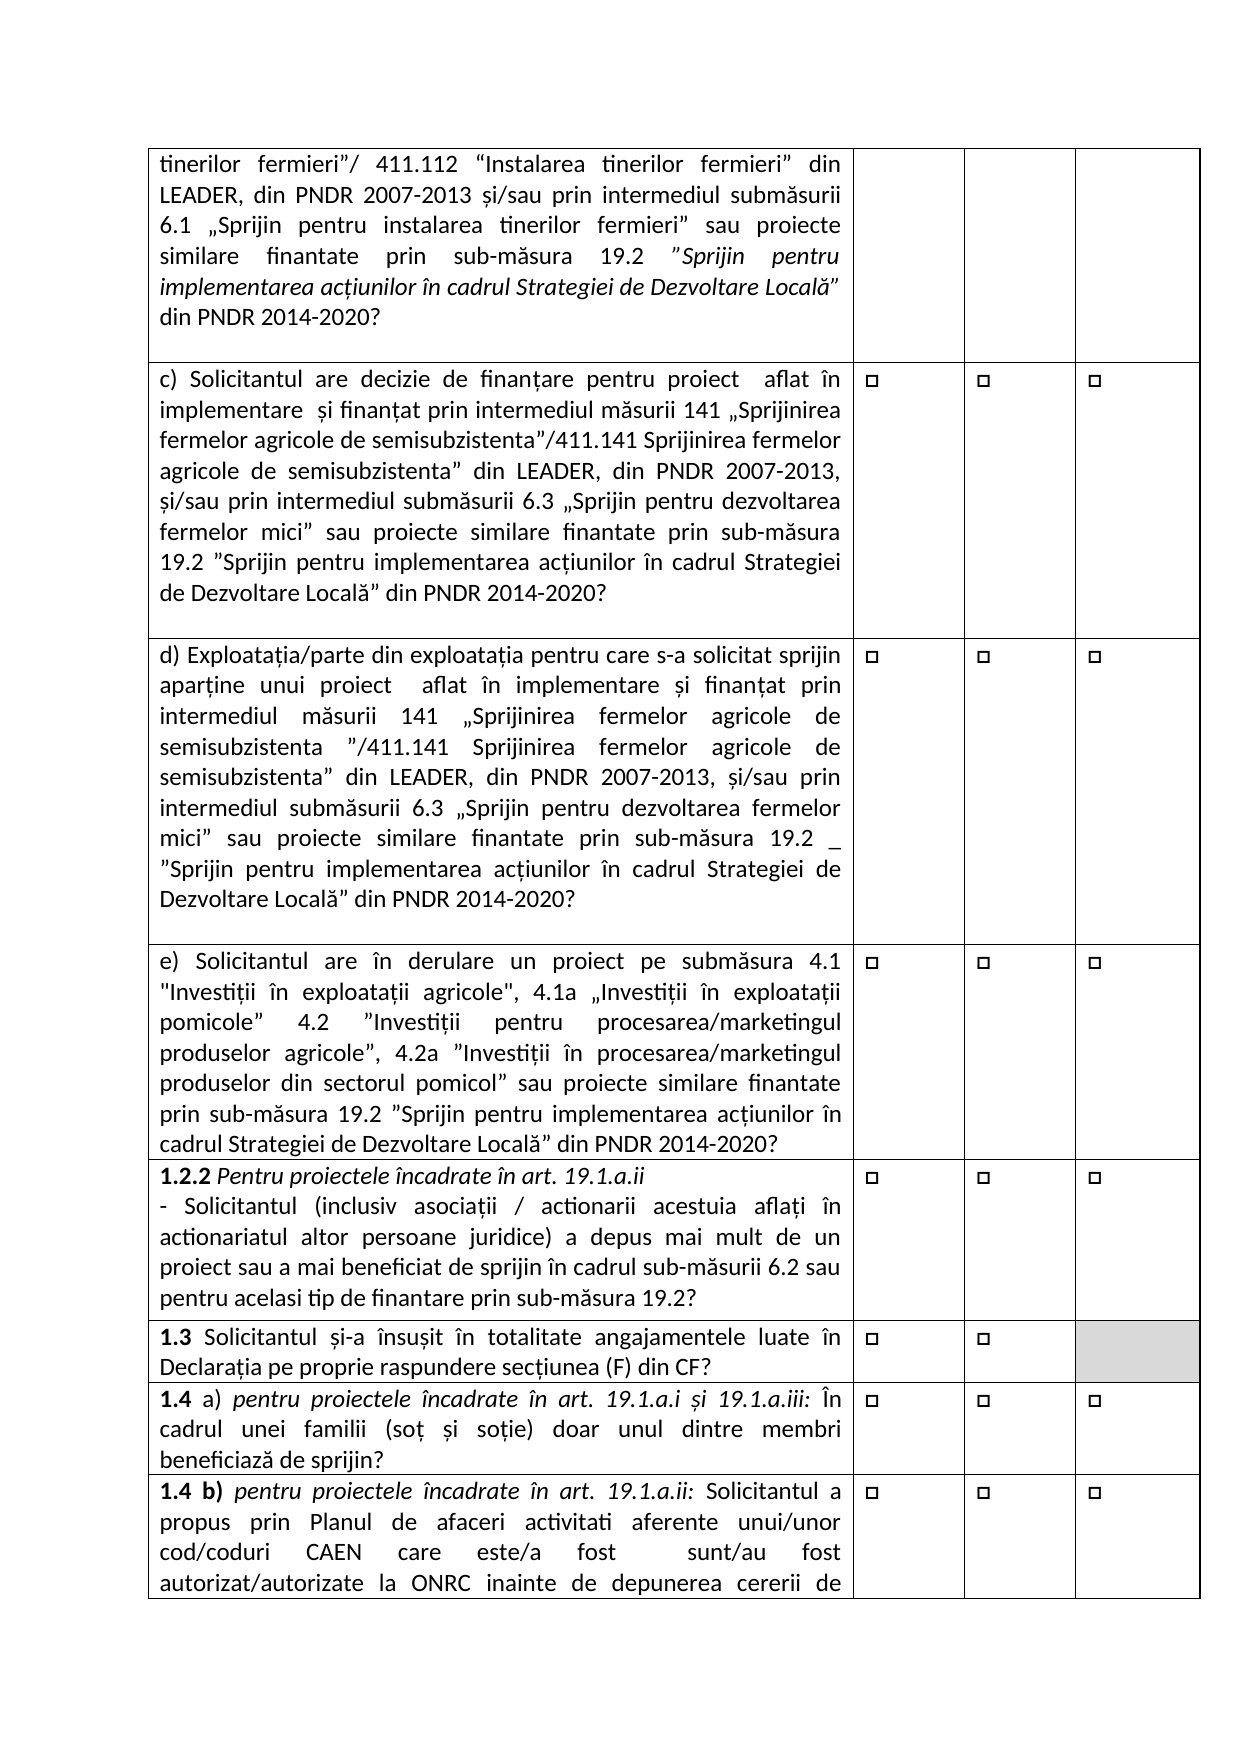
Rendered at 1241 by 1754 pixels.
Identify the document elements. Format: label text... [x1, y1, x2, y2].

table_cell □ [854, 1321, 964, 1382]
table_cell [149, 149, 853, 362]
table_cell e) Solicitantul are în derulare un proiect pe submăsura 4.1 "Investiţii în exploataţii agricole", 4.1a „Investiţii în exploataţii pomicole” 4.2 ”Investiții pentru procesarea/marketingul produselor agricole”, 4.2a ”Investiții în procesarea/marketingul produselor din sectorul pomicol” sau proiecte similare finantate prin sub-măsura 19.2 ”Sprijin pentru implementarea acțiunilor în cadrul Strategiei de Dezvoltare Locală” din PNDR 2014-2020? [149, 945, 853, 1159]
table_cell □ [1076, 149, 1199, 362]
table_cell □ [854, 945, 964, 1159]
table_cell □ [965, 1321, 1075, 1382]
table_cell □ [965, 1475, 1075, 1597]
table_cell 1.4 a) pentru proiectele încadrate în art. 19.1.a.i și 19.1.a.iii: În cadrul unei familii (soț și soție) doar unul dintre membri beneficiază de sprijin? [149, 1383, 853, 1474]
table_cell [149, 1475, 853, 1597]
table_cell 1.2.2 Pentru proiectele încadrate în art. 19.1.a.ii - Solicitantul (inclusiv asociații / actionarii acestuia aflați în actionariatul altor persoane juridice) a depus mai mult de un proiect sau a mai beneficiat de sprijin în cadrul sub-măsurii 6.2 sau pentru acelasi tip de finantare prin sub-măsura 19.2? [149, 1160, 853, 1320]
table_cell □ [854, 149, 964, 362]
table_cell □ [1076, 639, 1199, 944]
table_cell □ [965, 639, 1075, 944]
table_cell □ [965, 1160, 1075, 1320]
table_cell □ [1076, 1475, 1199, 1597]
table_cell □ [854, 1475, 964, 1597]
table_cell □ [965, 363, 1075, 638]
table_cell □ [965, 149, 1075, 362]
table_cell □ [1076, 1383, 1199, 1474]
table_cell □ [965, 1383, 1075, 1474]
table_cell □ [854, 1383, 964, 1474]
table_cell □ [1076, 945, 1199, 1159]
table_cell 1.3 Solicitantul şi-a însuşit în totalitate angajamentele luate în Declaraţia pe proprie raspundere secțiunea (F) din CF? [149, 1321, 853, 1382]
table_cell □ [854, 363, 964, 638]
table_cell c) Solicitantul are decizie de finanțare pentru proiect aflat în implementare și finanțat prin intermediul măsurii 141 „Sprijinirea fermelor agricole de semisubzistenta”/411.141 Sprijinirea fermelor agricole de semisubzistenta” din LEADER, din PNDR 2007-2013, și/sau prin intermediul submăsurii 6.3 „Sprijin pentru dezvoltarea fermelor mici” sau proiecte similare finantate prin sub-măsura 19.2 ”Sprijin pentru implementarea acțiunilor în cadrul Strategiei de Dezvoltare Locală” din PNDR 2014-2020? [149, 363, 853, 638]
table_cell [1076, 1321, 1199, 1382]
table_cell □ [854, 1160, 964, 1320]
table_cell □ [1076, 363, 1199, 638]
table_cell d) Exploatația/parte din exploataţia pentru care s-a solicitat sprijin aparține unui proiect aflat în implementare și finanțat prin intermediul măsurii 141 „Sprijinirea fermelor agricole de semisubzistenta ”/411.141 Sprijinirea fermelor agricole de semisubzistenta” din LEADER, din PNDR 2007-2013, și/sau prin intermediul submăsurii 6.3 „Sprijin pentru dezvoltarea fermelor mici” sau proiecte similare finantate prin sub-măsura 19.2 _ ”Sprijin pentru implementarea acțiunilor în cadrul Strategiei de Dezvoltare Locală” din PNDR 2014-2020? [149, 639, 853, 944]
table_cell □ [854, 639, 964, 944]
table_cell □ [1076, 1160, 1199, 1320]
table_cell □ [965, 945, 1075, 1159]
